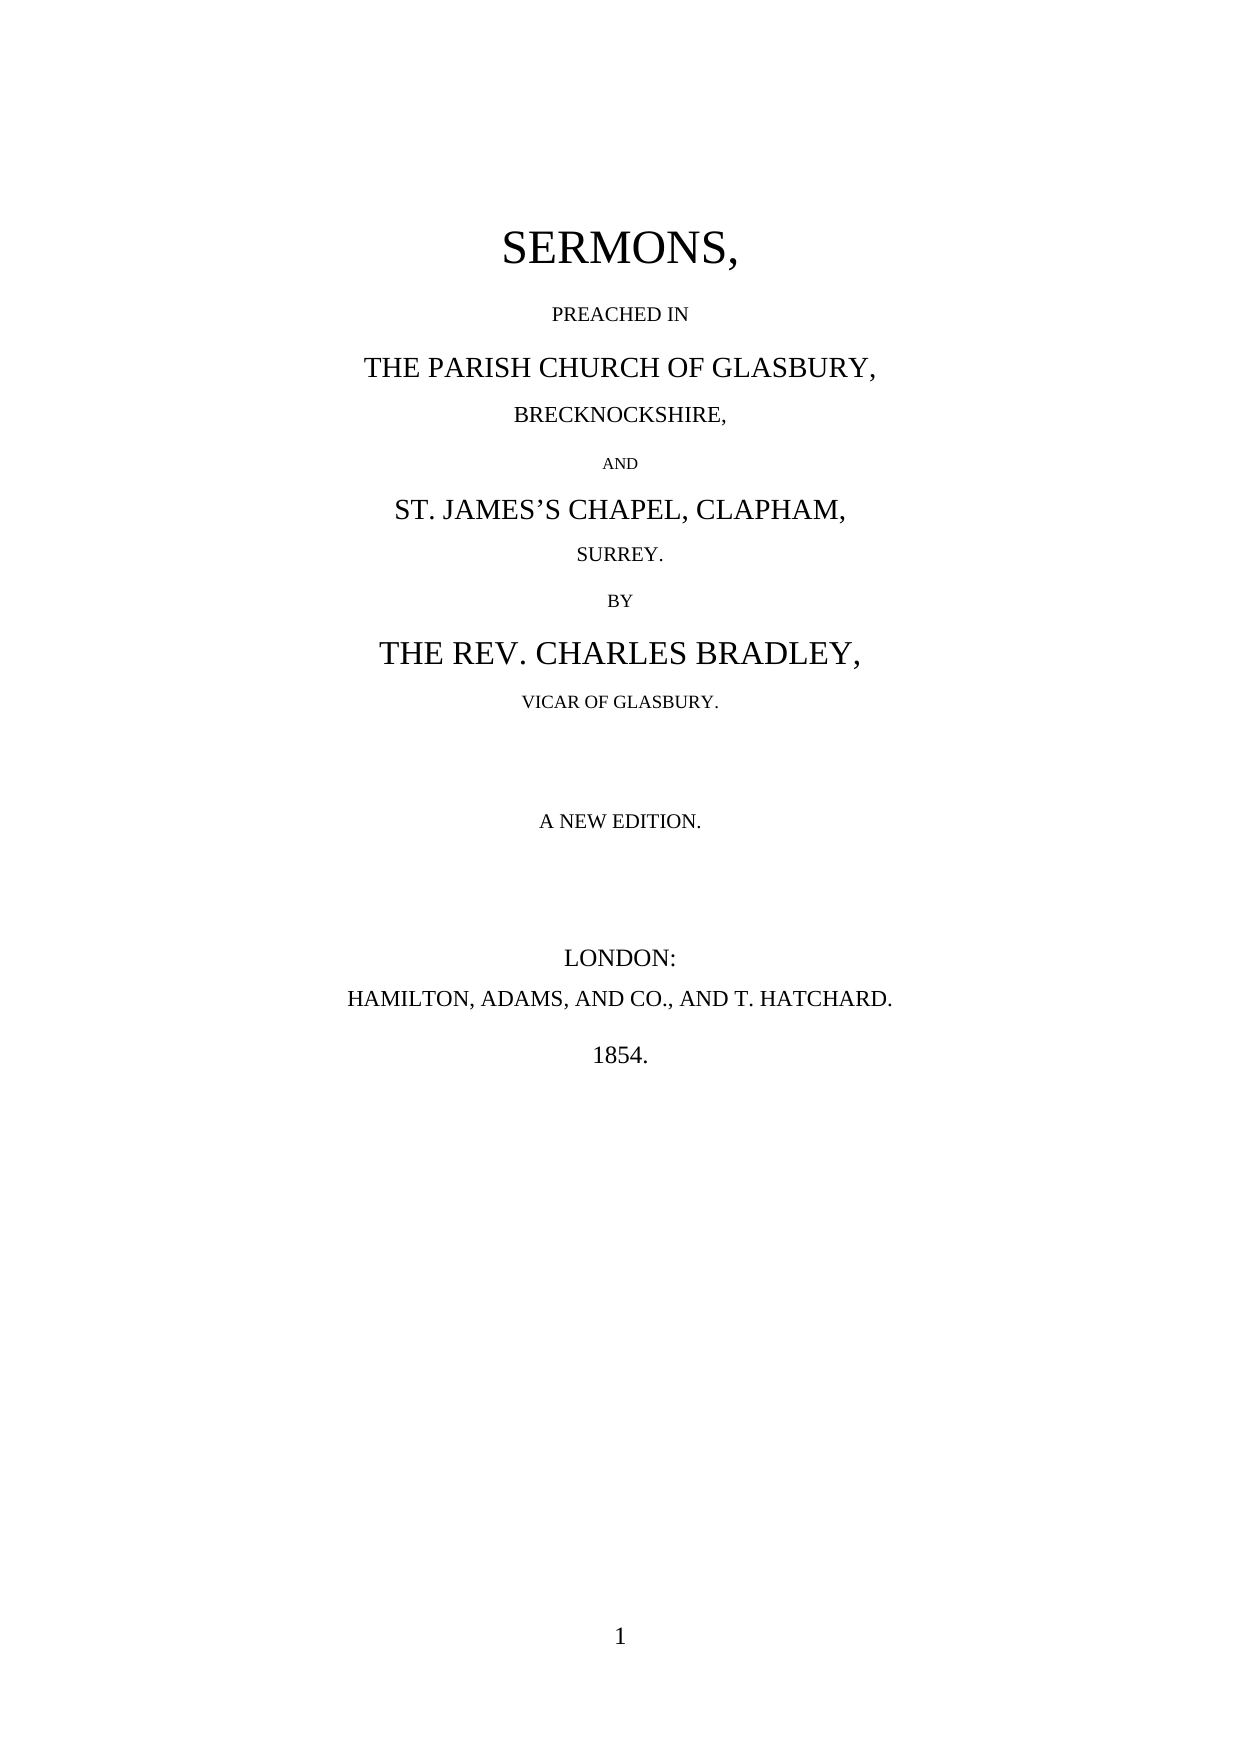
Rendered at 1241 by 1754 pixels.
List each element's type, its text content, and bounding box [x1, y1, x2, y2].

text AND [240, 453, 1000, 473]
text PREACHED IN [240, 302, 1000, 326]
text SURREY. [240, 542, 1000, 566]
text BY [240, 590, 1000, 612]
text THE PARISH CHURCH OF GLASBURY, [240, 351, 1000, 384]
text VICAR OF GLASBURY. [240, 691, 1000, 712]
text BRECKNOCKSHIRE, [240, 401, 1000, 427]
text LONDON: [240, 943, 1000, 972]
text ST. JAMES’S CHAPEL, CLAPHAM, [240, 492, 1000, 525]
text HAMILTON, ADAMS, AND CO., AND T. HATCHARD. [240, 986, 1000, 1011]
text 1854. [240, 1040, 1000, 1069]
text THE REV. CHARLES BRADLEY, [240, 633, 1000, 672]
text SERMONS, [240, 218, 1000, 274]
text A NEW EDITION. [240, 809, 1000, 833]
